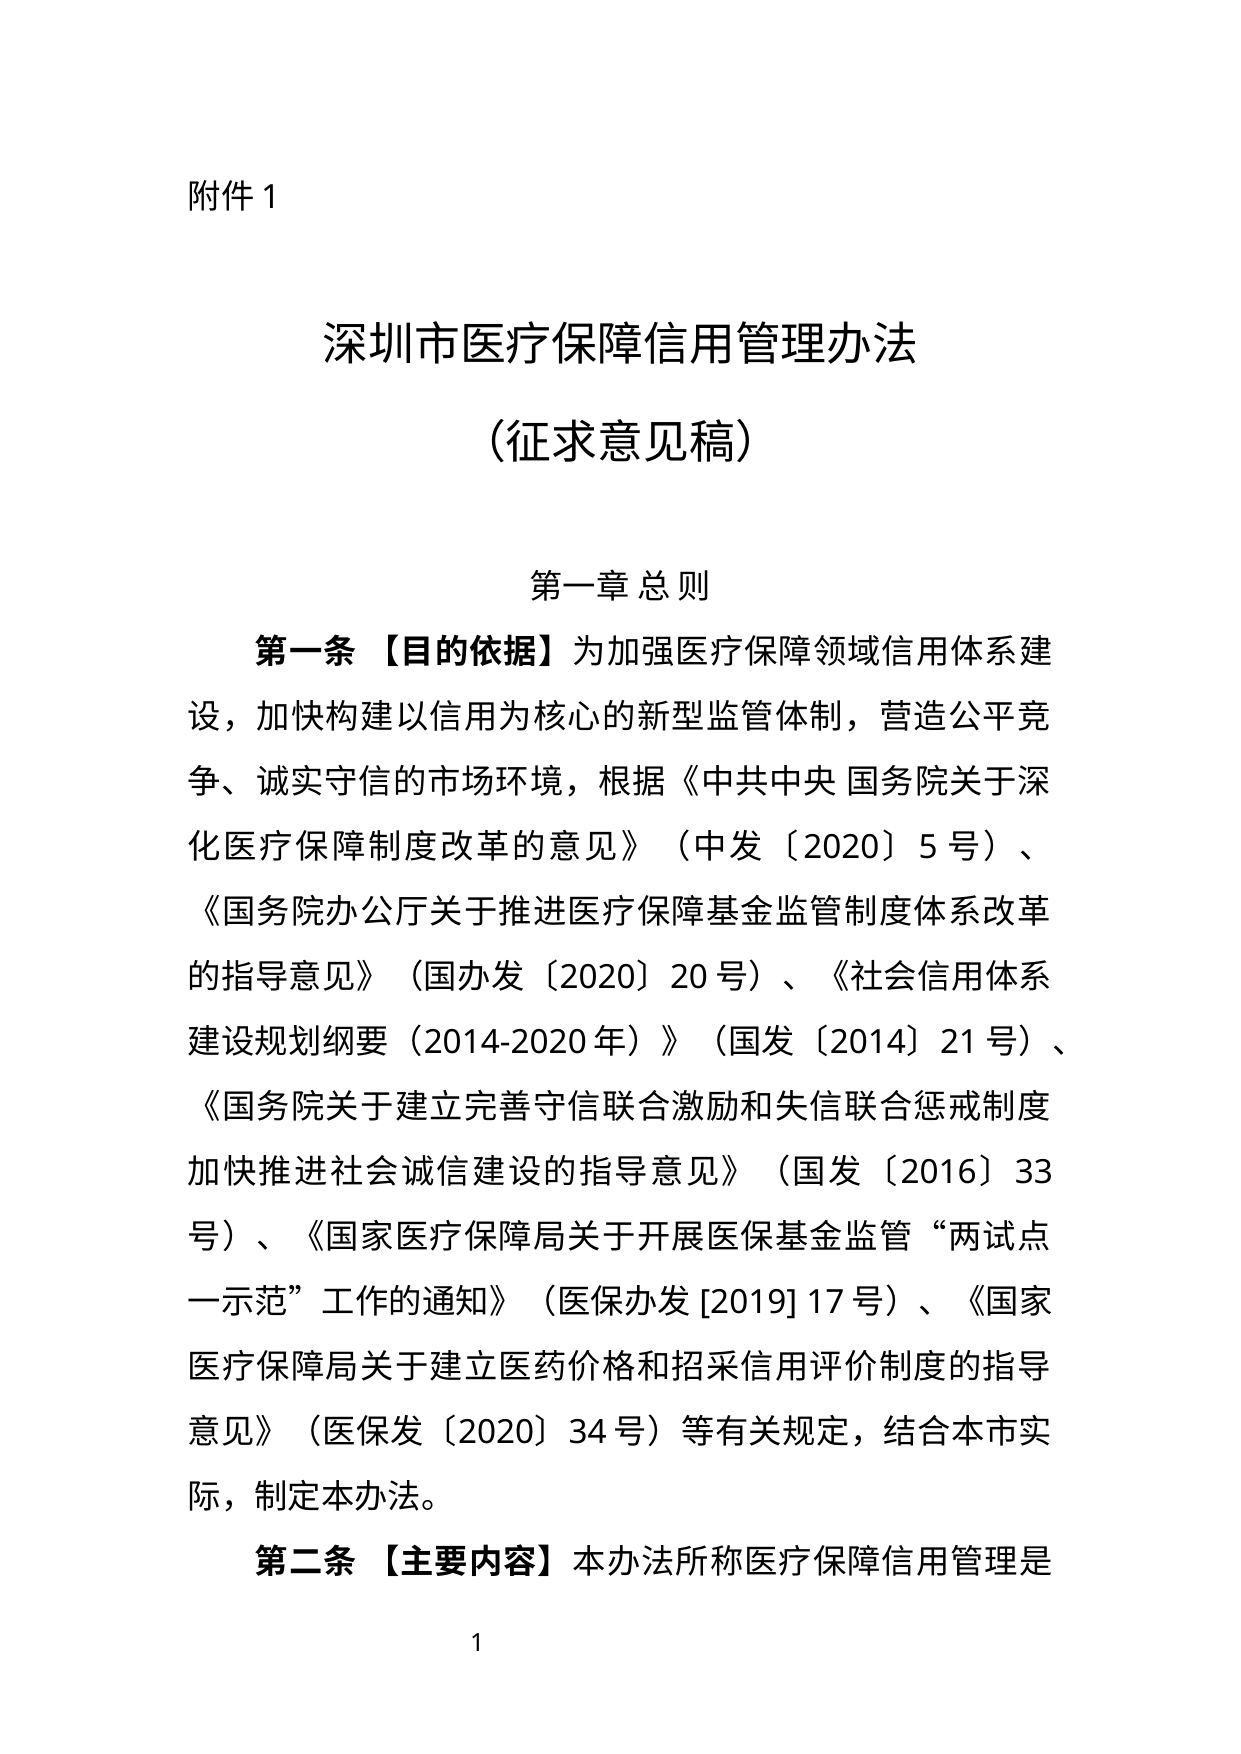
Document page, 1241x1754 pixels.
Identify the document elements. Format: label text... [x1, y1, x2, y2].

text 第一章 总 则 [187, 552, 1053, 617]
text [187, 1527, 1053, 1592]
text 附件1 [187, 162, 978, 227]
text （征求意见稿） [187, 389, 1053, 487]
text 深圳市医疗保障信用管理办法 [187, 292, 1053, 389]
text 第一条 【目的依据】为加强医疗保障领域信用体系建设，加快构建以信用为核心的新型监管体制，营造公平竞争、诚实守信的市场环境，根据《中共中央 国务院关于深化医疗保障制度改革的意见》（中发〔2020〕5号）、《国务院办公厅关于推进医疗保障基金监管制度体系改革的指导意见》（国办发〔2020〕20号）、《社会信用体系建设规划纲要（2014-2020年）》（国发〔2014〕21号）、《国务院关于建立完善守信联合激励和失信联合惩戒制度加快推进社会诚信建设的指导意见》（国发〔2016〕33号）、《国家医疗保障局关于开展医保基金监管“两试点一示范”工作的通知》（医保办发 [2019] 17号）、《国家医疗保障局关于建立医药价格和招采信用评价制度的指导意见》（医保发〔2020〕34号）等有关规定，结合本市实际，制定本办法。 [187, 617, 1053, 1527]
